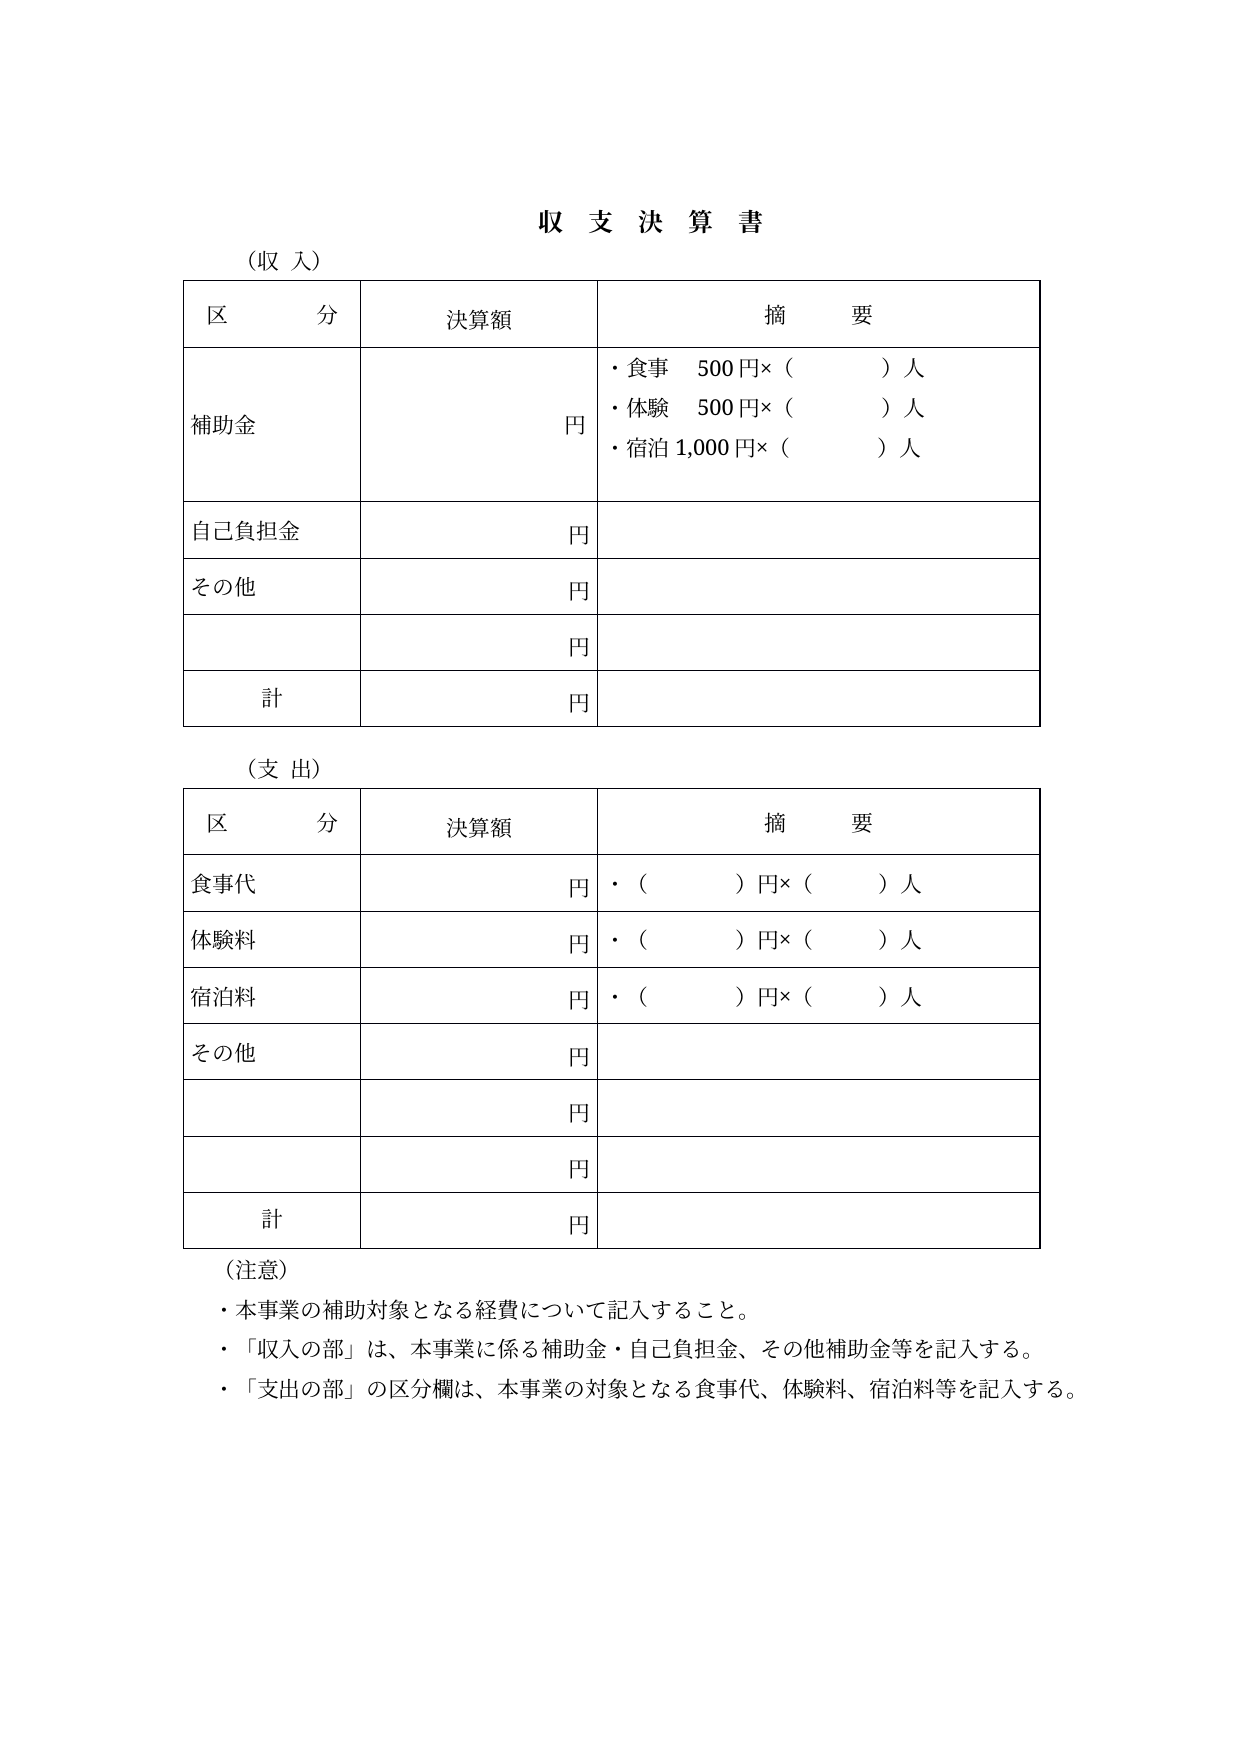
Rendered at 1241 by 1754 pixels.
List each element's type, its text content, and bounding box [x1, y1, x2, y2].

table_cell [598, 671, 1039, 726]
table_cell ・（ ）円×（ ）人 [598, 968, 1039, 1023]
table_cell 円 [361, 912, 597, 967]
table_cell 円 [361, 1137, 597, 1192]
table_header 区 分 [184, 789, 360, 854]
table_cell [598, 1024, 1039, 1079]
table_cell ・食事 500円×（ ）人 ・体験 500円×（ ）人 ・宿泊 1,000円×（ ）人 [598, 348, 1039, 501]
table_cell [184, 1137, 360, 1192]
table_cell [598, 502, 1039, 557]
table_header 決算額 [361, 789, 597, 854]
table_header 摘 要 [598, 789, 1039, 854]
table_header 区 分 [184, 281, 360, 347]
table_cell 円 [361, 1080, 597, 1136]
table_cell 食事代 [184, 855, 360, 911]
table_cell ・（ ）円×（ ）人 [598, 855, 1039, 911]
table_cell 円 [361, 502, 597, 557]
text 収 支 決 算 書収支予算（決算）書 [213, 201, 1088, 240]
table_cell 計 [184, 1193, 360, 1248]
table_cell 円 [361, 671, 597, 726]
table_cell 宿泊料 [184, 968, 360, 1023]
table_cell [598, 559, 1039, 614]
table_cell その他 [184, 1024, 360, 1079]
table_cell 円 [361, 615, 597, 670]
table_header 摘 要 [598, 281, 1039, 347]
table_cell 体験料 [184, 912, 360, 967]
table_cell 円 [361, 1193, 597, 1248]
table_cell 補助金 [184, 348, 360, 501]
text ・本事業の補助対象となる経費について記入すること。 [213, 1289, 1088, 1328]
table_cell [598, 1193, 1039, 1248]
table_cell 円 [361, 968, 597, 1023]
table_cell [184, 1080, 360, 1136]
table_cell 円 [361, 559, 597, 614]
table_cell 自己負担金 [184, 502, 360, 557]
text （収入） [213, 240, 1088, 280]
table_cell [598, 615, 1039, 670]
table_cell [598, 1137, 1039, 1192]
text （支出） [213, 748, 1088, 788]
table_cell 円 [361, 348, 597, 501]
table_cell [184, 615, 360, 670]
table_cell 円 [361, 1024, 597, 1079]
text （注意） [213, 1249, 1088, 1289]
table_cell [598, 1080, 1039, 1136]
table_cell 計 [184, 671, 360, 726]
table_cell 円 [361, 855, 597, 911]
table_header 決算額 [361, 281, 597, 347]
text ・「収入の部」は、本事業に係る補助金・自己負担金、その他補助金等を記入する。 [213, 1328, 1088, 1368]
table_cell ・（ ）円×（ ）人 [598, 912, 1039, 967]
text ・「支出の部」の区分欄は、本事業の対象となる食事代、体験料、宿泊料等を記入する。 [213, 1368, 1088, 1407]
table_cell その他 [184, 559, 360, 614]
